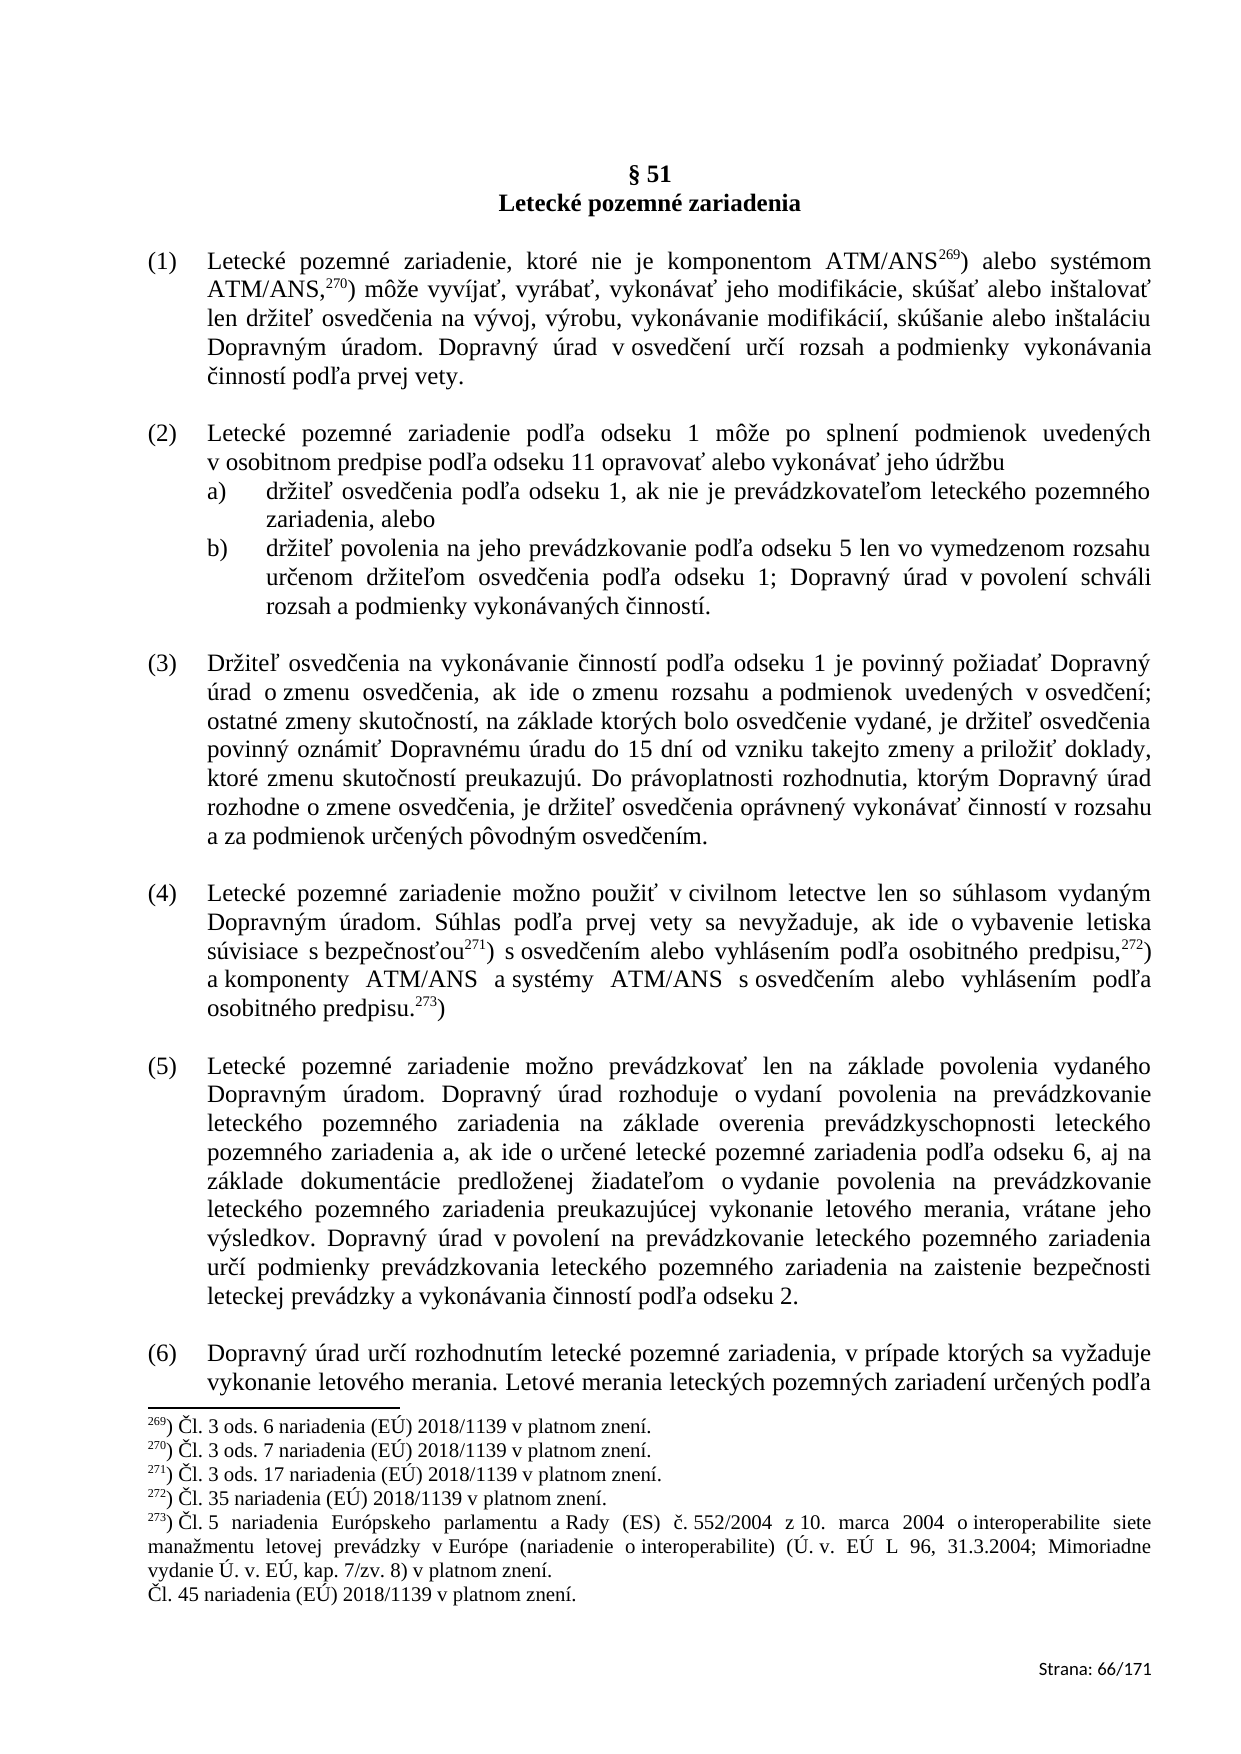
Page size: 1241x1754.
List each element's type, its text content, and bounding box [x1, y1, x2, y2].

list Držiteľ osvedčenia na vykonávanie činností podľa odseku 1 je povinný požiadať Dopravný úrad o zmenu osvedčenia, ak ide o zmenu rozsahu a podmienok uvedených v osvedčení; ostatné zmeny skutočností, na základe ktorých bolo osvedčenie vydané, je držiteľ osvedčenia povinný oznámiť Dopravnému úradu do 15 dní od vzniku takejto zmeny a priložiť doklady, ktoré zmenu skutočností preukazujú. Do právoplatnosti rozhodnutia, ktorým Dopravný úrad rozhodne o zmene osvedčenia, je držiteľ osvedčenia oprávnený vykonávať činností v rozsahu a za podmienok určených pôvodným osvedčením. [148, 648, 1152, 849]
list Letecké pozemné zariadenie podľa odseku 1 môže po splnení podmienok uvedených v osobitnom predpise podľa odseku 11 opravovať alebo vykonávať jeho údržbu [148, 418, 1152, 476]
list Letecké pozemné zariadenie, ktoré nie je komponentom ATM/ANS) alebo systémom ATM/ANS,) môže vyvíjať, vyrábať, vykonávať jeho modifikácie, skúšať alebo inštalovať len držiteľ osvedčenia na vývoj, výrobu, vykonávanie modifikácií, skúšanie alebo inštaláciu Dopravným úradom. Dopravný úrad v osvedčení určí rozsah a podmienky vykonávania činností podľa prvej vety. [148, 246, 1152, 389]
list držiteľ povolenia na jeho prevádzkovanie podľa odseku 5 len vo vymedzenom rozsahu určenom držiteľom osvedčenia podľa odseku 1; Dopravný úrad v povolení schváli rozsah a podmienky vykonávaných činností. [207, 533, 1152, 619]
list Letecké pozemné zariadenie možno použiť v civilnom letectve len so súhlasom vydaným Dopravným úradom. Súhlas podľa prvej vety sa nevyžaduje, ak ide o vybavenie letiska súvisiace s bezpečnosťou) s osvedčením alebo vyhlásením podľa osobitného predpisu,) a komponenty ATM/ANS a systémy ATM/ANS s osvedčením alebo vyhlásením podľa osobitného predpisu.) [148, 878, 1152, 1022]
text § 51 [148, 159, 1152, 188]
list Letecké pozemné zariadenie možno prevádzkovať len na základe povolenia vydaného Dopravným úradom. Dopravný úrad rozhoduje o vydaní povolenia na prevádzkovanie leteckého pozemného zariadenia na základe overenia prevádzkyschopnosti leteckého pozemného zariadenia a, ak ide o určené letecké pozemné zariadenia podľa odseku 6, aj na základe dokumentácie predloženej žiadateľom o vydanie povolenia na prevádzkovanie leteckého pozemného zariadenia preukazujúcej vykonanie letového merania, vrátane jeho výsledkov. Dopravný úrad v povolení na prevádzkovanie leteckého pozemného zariadenia určí podmienky prevádzkovania leteckého pozemného zariadenia na zaistenie bezpečnosti leteckej prevádzky a vykonávania činností podľa odseku 2. [148, 1051, 1152, 1309]
list držiteľ osvedčenia podľa odseku 1, ak nie je prevádzkovateľom leteckého pozemného zariadenia, alebo [207, 476, 1152, 533]
text Letecké pozemné zariadenia [148, 188, 1152, 217]
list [148, 1338, 1152, 1396]
